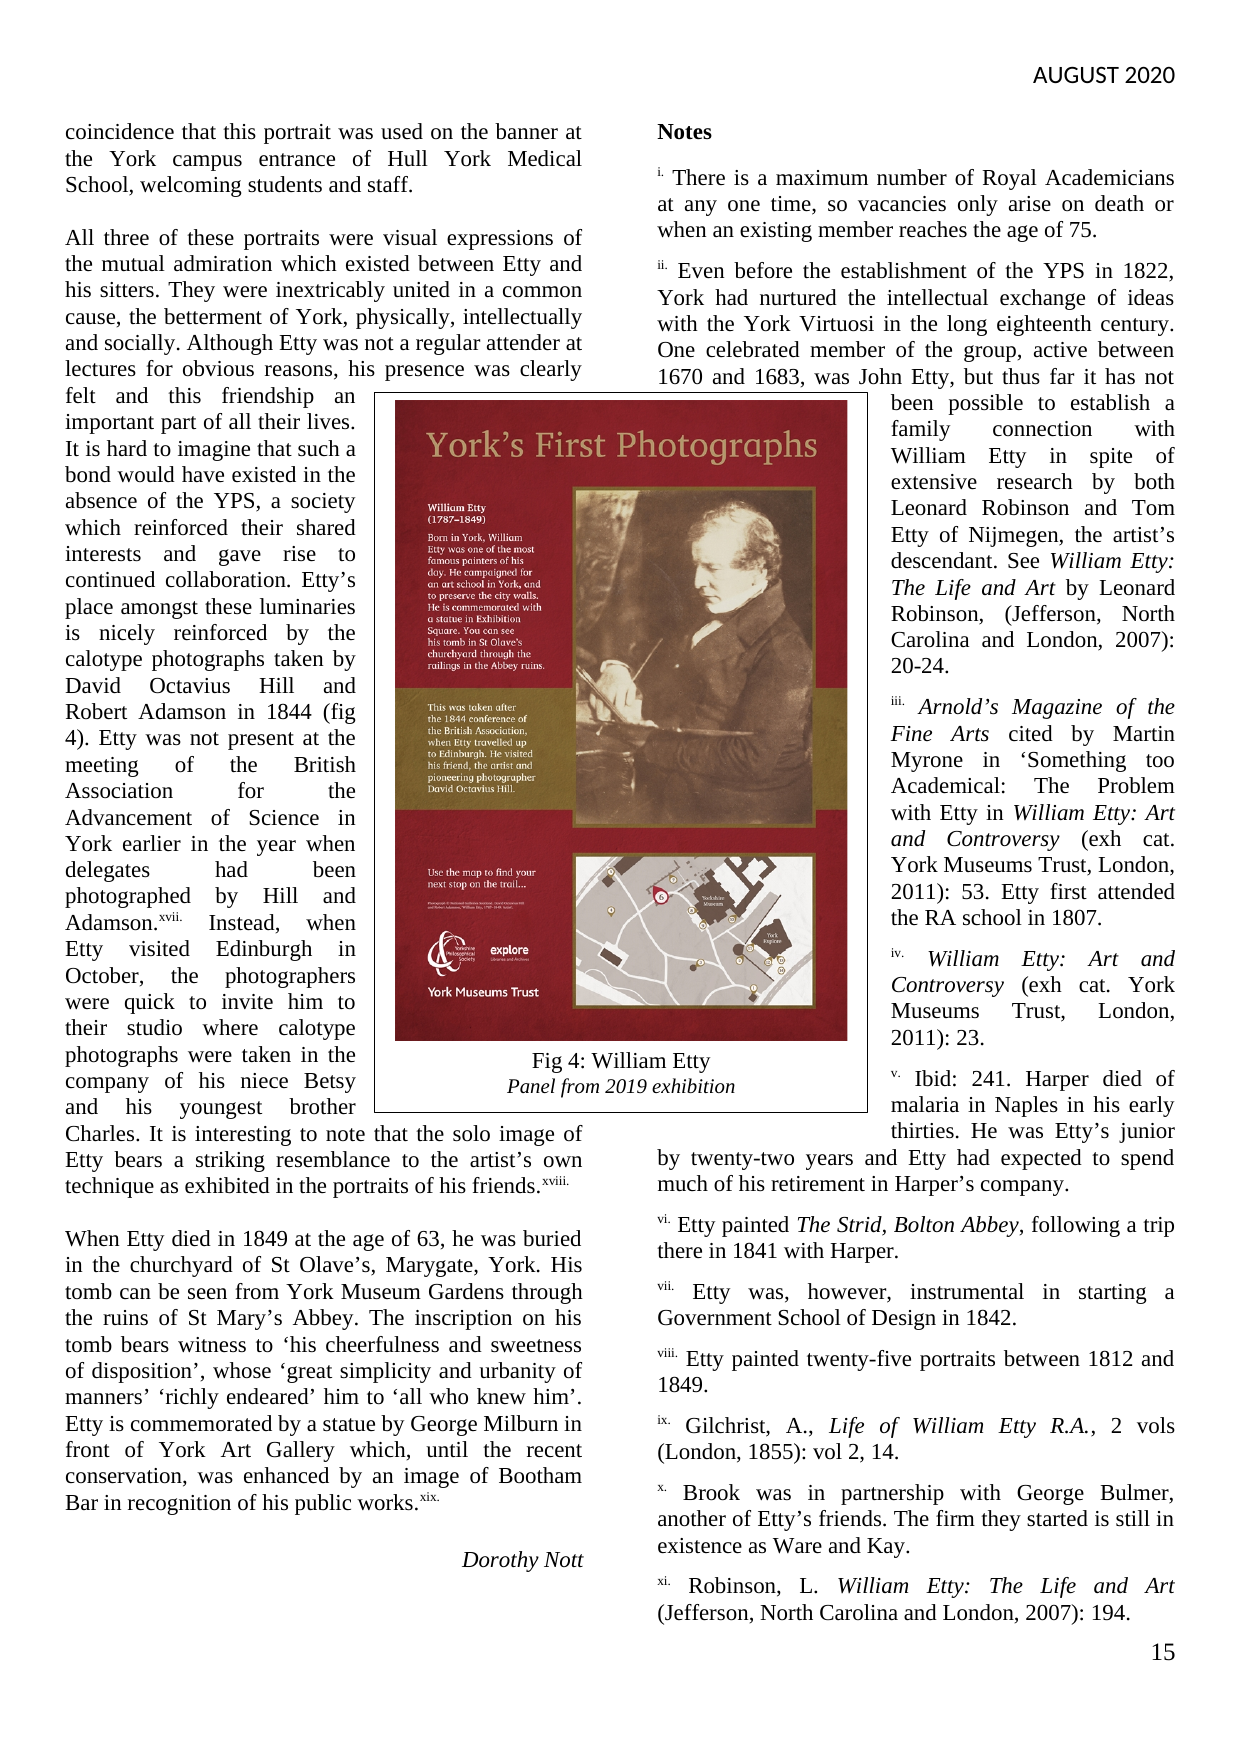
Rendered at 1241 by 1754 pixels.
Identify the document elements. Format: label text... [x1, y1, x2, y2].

text i. There is a maximum number of Royal Academicians at any one time, so vacancies only arise on death or when an existing member reaches the age of 75. [657, 164, 1175, 243]
text vi. Etty painted The Strid, Bolton Abbey, following a trip there in 1841 with Harper. [657, 1211, 1175, 1263]
text All three of these portraits were visual expressions of the mutual admiration which existed between Etty and his sitters. They were inextricably united in a common cause, the betterment of York, physically, intellectually and socially. Although Etty was not a regular attender at lectures for obvious reasons, his presence was clearly felt and this friendship an important part of all their lives. It is hard to imagine that such a bond would have existed in the absence of the YPS, a society which reinforced their shared interests and gave rise to continued collaboration. Etty’s place amongst these luminaries is nicely reinforced by the calotype photographs taken by David Octavius Hill and Robert Adamson in 1844 (fig 4). Etty was not present at the meeting of the British Association for the Advancement of Science in York earlier in the year when delegates had been photographed by Hill and Adamson.xvii. Instead, when Etty visited Edinburgh in October, the photographers were quick to invite him to their studio where calotype photographs were taken in the company of his niece Betsy and his youngest brother Charles. It is interesting to note that the solo image of Etty bears a striking resemblance to the artist’s own technique as exhibited in the portraits of his friends.xviii. [65, 224, 583, 1199]
text ii. Even before the establishment of the YPS in 1822, York had nurtured the intellectual exchange of ideas with the York Virtuosi in the long eighteenth century. One celebrated member of the group, active between 1670 and 1683, was John Etty, but thus far it has not been possible to establish a family connection with William Etty in spite of extensive research by both Leonard Robinson and Tom Etty of Nijmegen, the artist’s descendant. See William Etty: The Life and Art by Leonard Robinson, (Jefferson, North Carolina and London, 2007): 20-24. [657, 257, 1175, 679]
text Dorothy Nott [65, 1546, 583, 1573]
text Notes [657, 118, 1175, 145]
text xi. Robinson, L. William Etty: The Life and Art (Jefferson, North Carolina and London, 2007): 194. [657, 1573, 1175, 1625]
text iv. William Etty: Art and Controversy (exh cat. York Museums Trust, London, 2011): 23. [868, 945, 1175, 1050]
text ix. Gilchrist, A., Life of William Etty R.A., 2 vols (London, 1855): vol 2, 14. [657, 1412, 1175, 1465]
picture [395, 400, 848, 1041]
text vii. Etty was, however, instrumental in starting a Government School of Design in 1842. [657, 1278, 1175, 1331]
text iii. Arnold’s Magazine of the Fine Arts cited by Martin Myrone in ‘Something too Academical: The Problem with Etty in William Etty: Art and Controversy (exh cat. York Museums Trust, London, 2011): 53. Etty first attended the RA school in 1807. [868, 693, 1175, 931]
text viii. Etty painted twenty-five portraits between 1812 and 1849. [657, 1345, 1175, 1398]
text When Etty died in 1849 at the age of 63, he was buried in the churchyard of St Olave’s, Marygate, York. His tomb can be seen from York Museum Gardens through the ruins of St Mary’s Abbey. The inscription on his tomb bears witness to ‘his cheerfulness and sweetness of disposition’, whose ‘great simplicity and urbanity of manners’ ‘richly endeared’ him to ‘all who knew him’. Etty is commemorated by a statue by George Milburn in front of York Art Gallery which, until the recent conservation, was enhanced by an image of Bootham Bar in recognition of his public works.xix. [65, 1225, 583, 1515]
text x. Brook was in partnership with George Bulmer, another of Etty’s friends. The firm they started is still in existence as Ware and Kay. [657, 1479, 1175, 1558]
text v. Ibid: 241. Harper died of malaria in Naples in his early thirties. He was Etty’s junior by twenty-two years and Etty had expected to spend much of his retirement in Harper’s company. [657, 1065, 1175, 1196]
